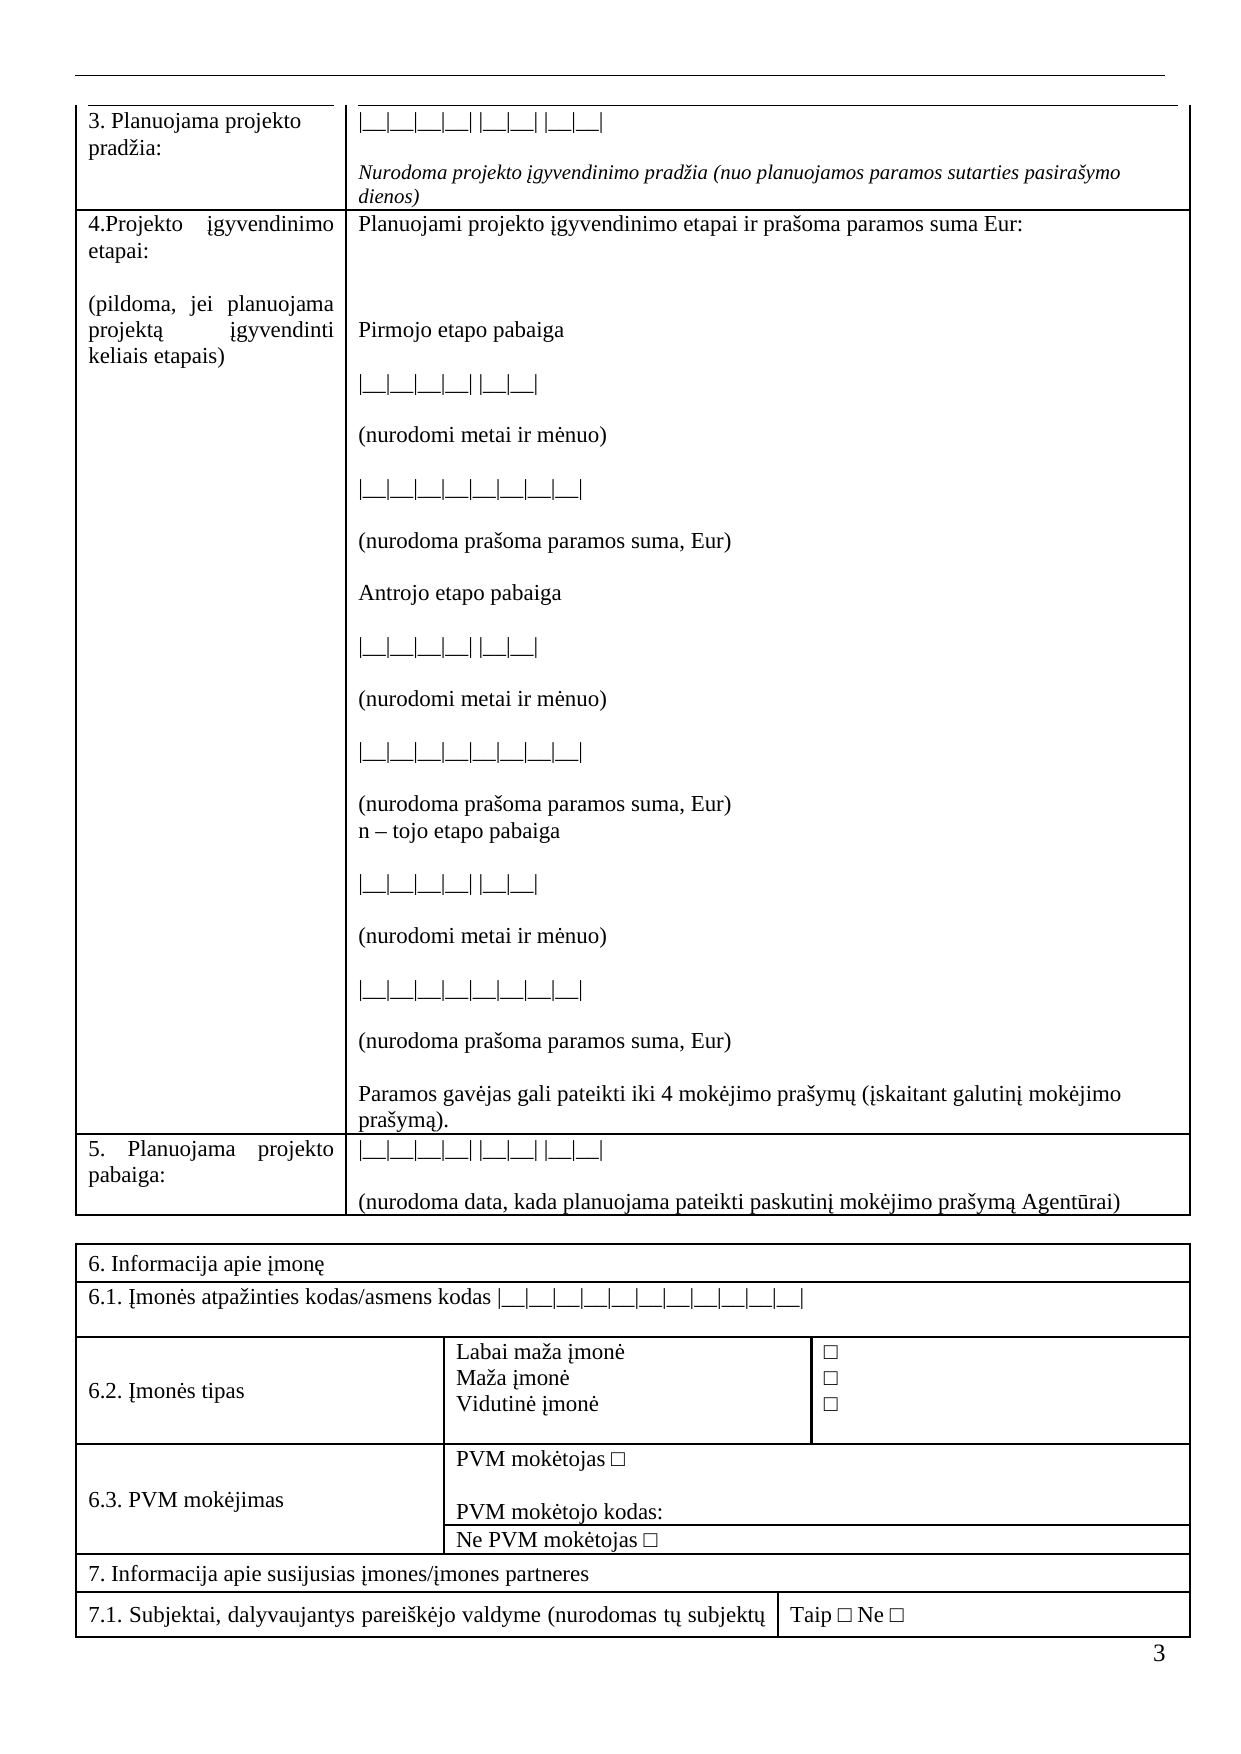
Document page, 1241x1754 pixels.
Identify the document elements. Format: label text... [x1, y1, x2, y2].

table_cell 6.1. Įmonės atpažinties kodas/asmens kodas |__|__|__|__|__|__|__|__|__|__|__| [77, 1283, 1189, 1336]
table_cell 6.2. Įmonės tipas [77, 1338, 443, 1443]
table_header 6. Informacija apie įmonę [77, 1245, 1189, 1281]
table_cell Taip □ Ne □ [779, 1593, 1189, 1636]
table_cell Planuojami projekto įgyvendinimo etapai ir prašoma paramos suma Eur: Pirmojo etapo pabaiga |__|__|__|__| |__|__| (nurodomi metai ir mėnuo) |__|__|__|__|__|__|__|__| (nurodoma prašoma paramos suma, Eur) Antrojo etapo pabaiga |__|__|__|__| |__|__| (nurodomi metai ir mėnuo) |__|__|__|__|__|__|__|__| (nurodoma prašoma paramos suma, Eur) n – tojo etapo pabaiga |__|__|__|__| |__|__| (nurodomi metai ir mėnuo) |__|__|__|__|__|__|__|__| (nurodoma prašoma paramos suma, Eur) Paramos gavėjas gali pateikti iki 4 mokėjimo prašymų (įskaitant galutinį mokėjimo prašymą). [347, 211, 1189, 1133]
table_cell |__|__|__|__| |__|__| |__|__| (nurodoma data, kada planuojama pateikti paskutinį mokėjimo prašymą Agentūrai) [347, 1135, 1189, 1214]
table_header |__|__|__|__| |__|__| |__|__| Nurodoma projekto įgyvendinimo pradžia (nuo planuojamos paramos sutarties pasirašymo dienos) [347, 105, 1189, 208]
table_cell Labai maža įmonė Maža įmonė Vidutinė įmonė [445, 1338, 810, 1443]
table_cell 5. Planuojama projekto pabaiga: [77, 1135, 345, 1214]
table_cell □ □ □ [813, 1338, 1189, 1443]
table_cell 7. Informacija apie susijusias įmones/įmones partneres [77, 1555, 1189, 1591]
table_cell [77, 1593, 777, 1636]
table_cell 6.3. PVM mokėjimas [77, 1445, 443, 1553]
table_cell 4.Projekto įgyvendinimo etapai: (pildoma, jei planuojama projektą įgyvendinti keliais etapais) [77, 211, 345, 1133]
table_header 3. Planuojama projekto pradžia: [77, 105, 345, 208]
table_cell PVM mokėtojas □ PVM mokėtojo kodas: [445, 1445, 1189, 1524]
table_cell Ne PVM mokėtojas □ [445, 1526, 1189, 1553]
